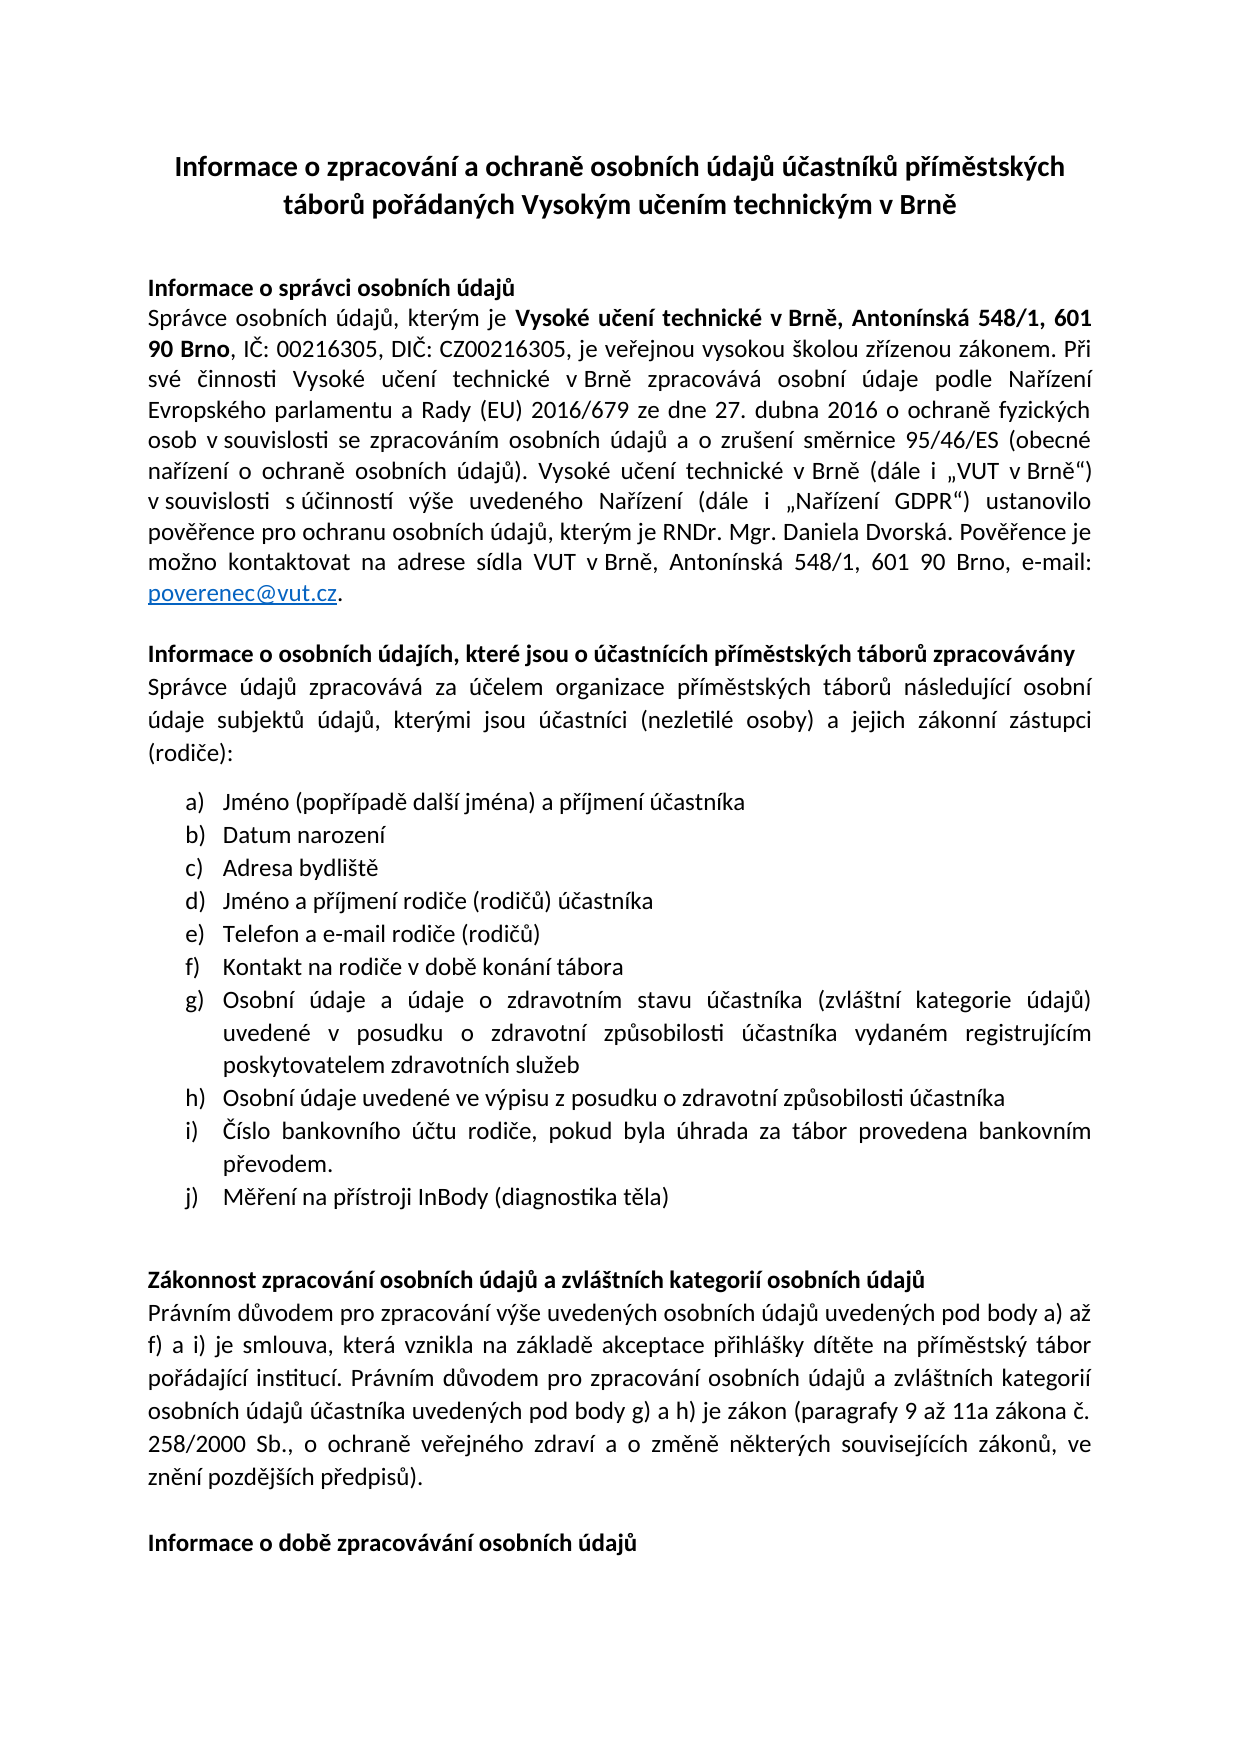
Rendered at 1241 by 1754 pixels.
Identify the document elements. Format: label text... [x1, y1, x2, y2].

list Datum narození [185, 819, 1093, 850]
list Měření na přístroji InBody (diagnostika těla) [185, 1181, 1093, 1212]
list Jméno a příjmení rodiče (rodičů) účastníka [185, 885, 1093, 916]
list Číslo bankovního účtu rodiče, pokud byla úhrada za tábor provedena bankovním převodem. [185, 1115, 1093, 1179]
list Kontakt na rodiče v době konání tábora [185, 951, 1093, 981]
text Právním důvodem pro zpracování výše uvedených osobních údajů uvedených pod body a) až f) a i) je smlouva, která vznikla na základě akceptace přihlášky dítěte na příměstský tábor pořádající institucí. Právním důvodem pro zpracování osobních údajů a zvláštních kategorií osobních údajů účastníka uvedených pod body g) a h) je zákon (paragrafy 9 až 11a zákona č. 258/2000 Sb., o ochraně veřejného zdraví a o změně některých souvisejících zákonů, ve znění pozdějších předpisů). [148, 1297, 1093, 1492]
text Informace o době zpracovávání osobních údajů [148, 1527, 1093, 1558]
list Osobní údaje a údaje o zdravotním stavu účastníka (zvláštní kategorie údajů) uvedené v posudku o zdravotní způsobilosti účastníka vydaném registrujícím poskytovatelem zdravotních služeb [185, 984, 1093, 1080]
list Jméno (popřípadě další jména) a příjmení účastníka [185, 786, 1093, 817]
text Zákonnost zpracování osobních údajů a zvláštních kategorií osobních údajů [148, 1264, 1093, 1294]
text Informace o osobních údajích, které jsou o účastnících příměstských táborů zpracovávány [148, 638, 1093, 668]
list Osobní údaje uvedené ve výpisu z posudku o zdravotní způsobilosti účastníka [185, 1082, 1093, 1113]
text Informace o zpracování a ochraně osobních údajů účastníků příměstských táborů pořádaných Vysokým učením technickým v Brně [148, 148, 1093, 222]
text Informace o správci osobních údajů [148, 272, 1093, 302]
list Adresa bydliště [185, 852, 1093, 883]
list Telefon a e-mail rodiče (rodičů) [185, 918, 1093, 948]
text Správce osobních údajů, kterým je Vysoké učení technické v Brně, Antonínská 548/1, 601 90 Brno, IČ: 00216305, DIČ: CZ00216305, je veřejnou vysokou školou zřízenou zákonem. Při své činnosti Vysoké učení technické v Brně zpracovává osobní údaje podle Nařízení Evropského parlamentu a Rady (EU) 2016/679 ze dne 27. dubna 2016 o ochraně fyzických osob v souvislosti se zpracováním osobních údajů a o zrušení směrnice 95/46/ES (obecné nařízení o ochraně osobních údajů). Vysoké učení technické v Brně (dále i „VUT v Brně“) v souvislosti s účinností výše uvedeného Nařízení (dále i „Nařízení GDPR“) ustanovilo pověřence pro ochranu osobních údajů, kterým je RNDr. Mgr. Daniela Dvorská. Pověřence je možno kontaktovat na adrese sídla VUT v Brně, Antonínská 548/1, 601 90 Brno, e-mail: poverenec@vut.cz. [148, 302, 1093, 607]
text Správce údajů zpracovává za účelem organizace příměstských táborů následující osobní údaje subjektů údajů, kterými jsou účastníci (nezletilé osoby) a jejich zákonní zástupci (rodiče): [148, 671, 1093, 767]
